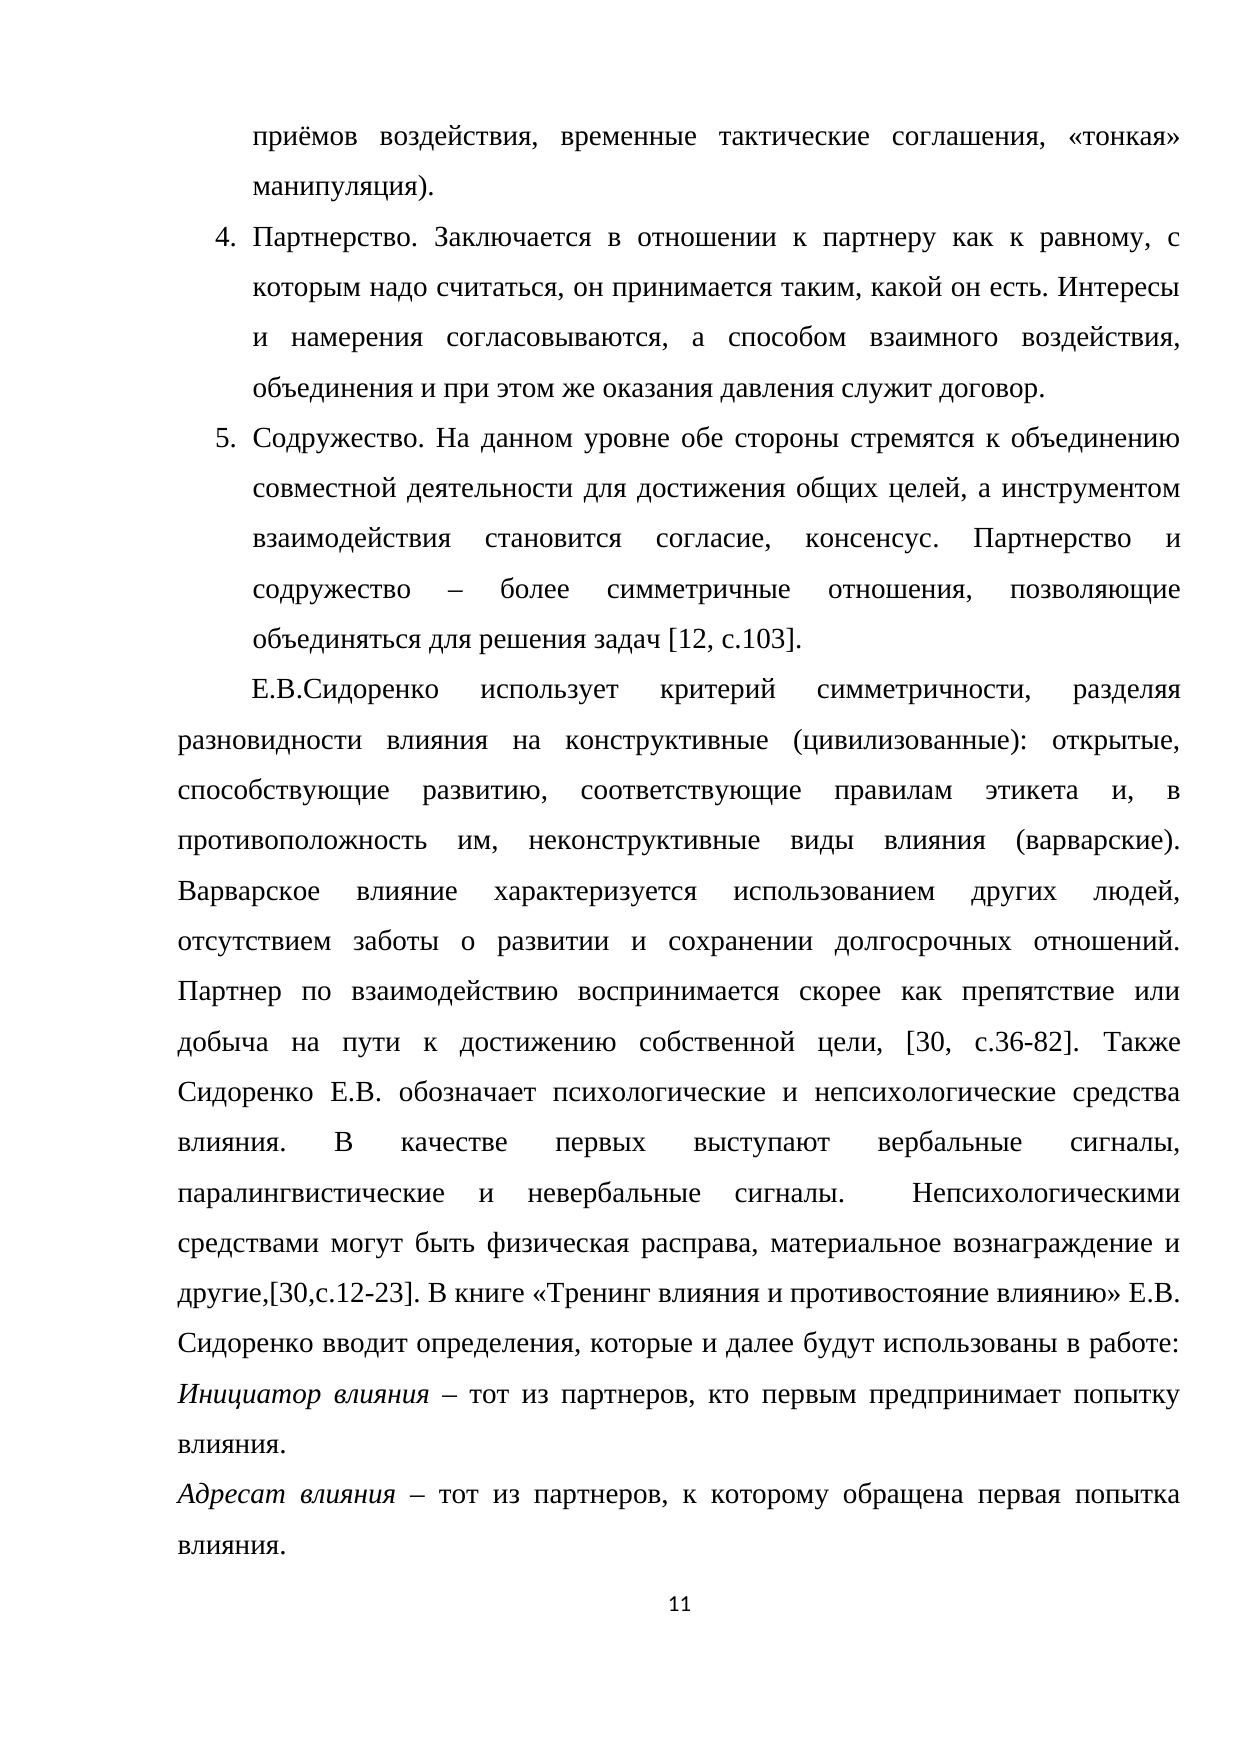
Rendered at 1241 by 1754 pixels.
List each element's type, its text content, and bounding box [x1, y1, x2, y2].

list Партнерство. Заключается в отношении к партнеру как к равному, с которым надо считаться, он принимается таким, какой он есть. Интересы и намерения согласовываются, а способом взаимного воздействия, объединения и при этом же оказания давления служит договор. [215, 219, 1181, 403]
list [215, 118, 1181, 202]
text Е.В.Сидоренко использует критерий симметричности, разделяя разновидности влияния на конструктивные (цивилизованные): открытые, способствующие развитию, соответствующие правилам этикета и, в противоположность им, неконструктивные виды влияния (варварские). Варварское влияние характеризуется использованием других людей, отсутствием заботы о развитии и сохранении долгосрочных отношений. Партнер по взаимодействию воспринимается скорее как препятствие или добыча на пути к достижению собственной цели, [30, с.36-82]. Также Сидоренко Е.В. обозначает психологические и непсихологические средства влияния. В качестве первых выступают вербальные сигналы, паралингвистические и невербальные сигналы. Непсихологическими средствами могут быть физическая расправа, материальное вознаграждение и другие,[30,с.12-23]. В книге «Тренинг влияния и противостояние влиянию» Е.В. Сидоренко вводит определения, которые и далее будут использованы в работе: Инициатор влияния – тот из партнеров, кто первым предпринимает попытку влияния. [177, 672, 1181, 1460]
text Адресат влияния – тот из партнеров, к которому обращена первая попытка влияния. [177, 1477, 1181, 1560]
list Содружество. На данном уровне обе стороны стремятся к объединению совместной деятельности для достижения общих целей, а инструментом взаимодействия становится согласие, консенсус. Партнерство и содружество – более симметричные отношения, позволяющие объединяться для решения задач [12, с.103]. [215, 420, 1181, 655]
